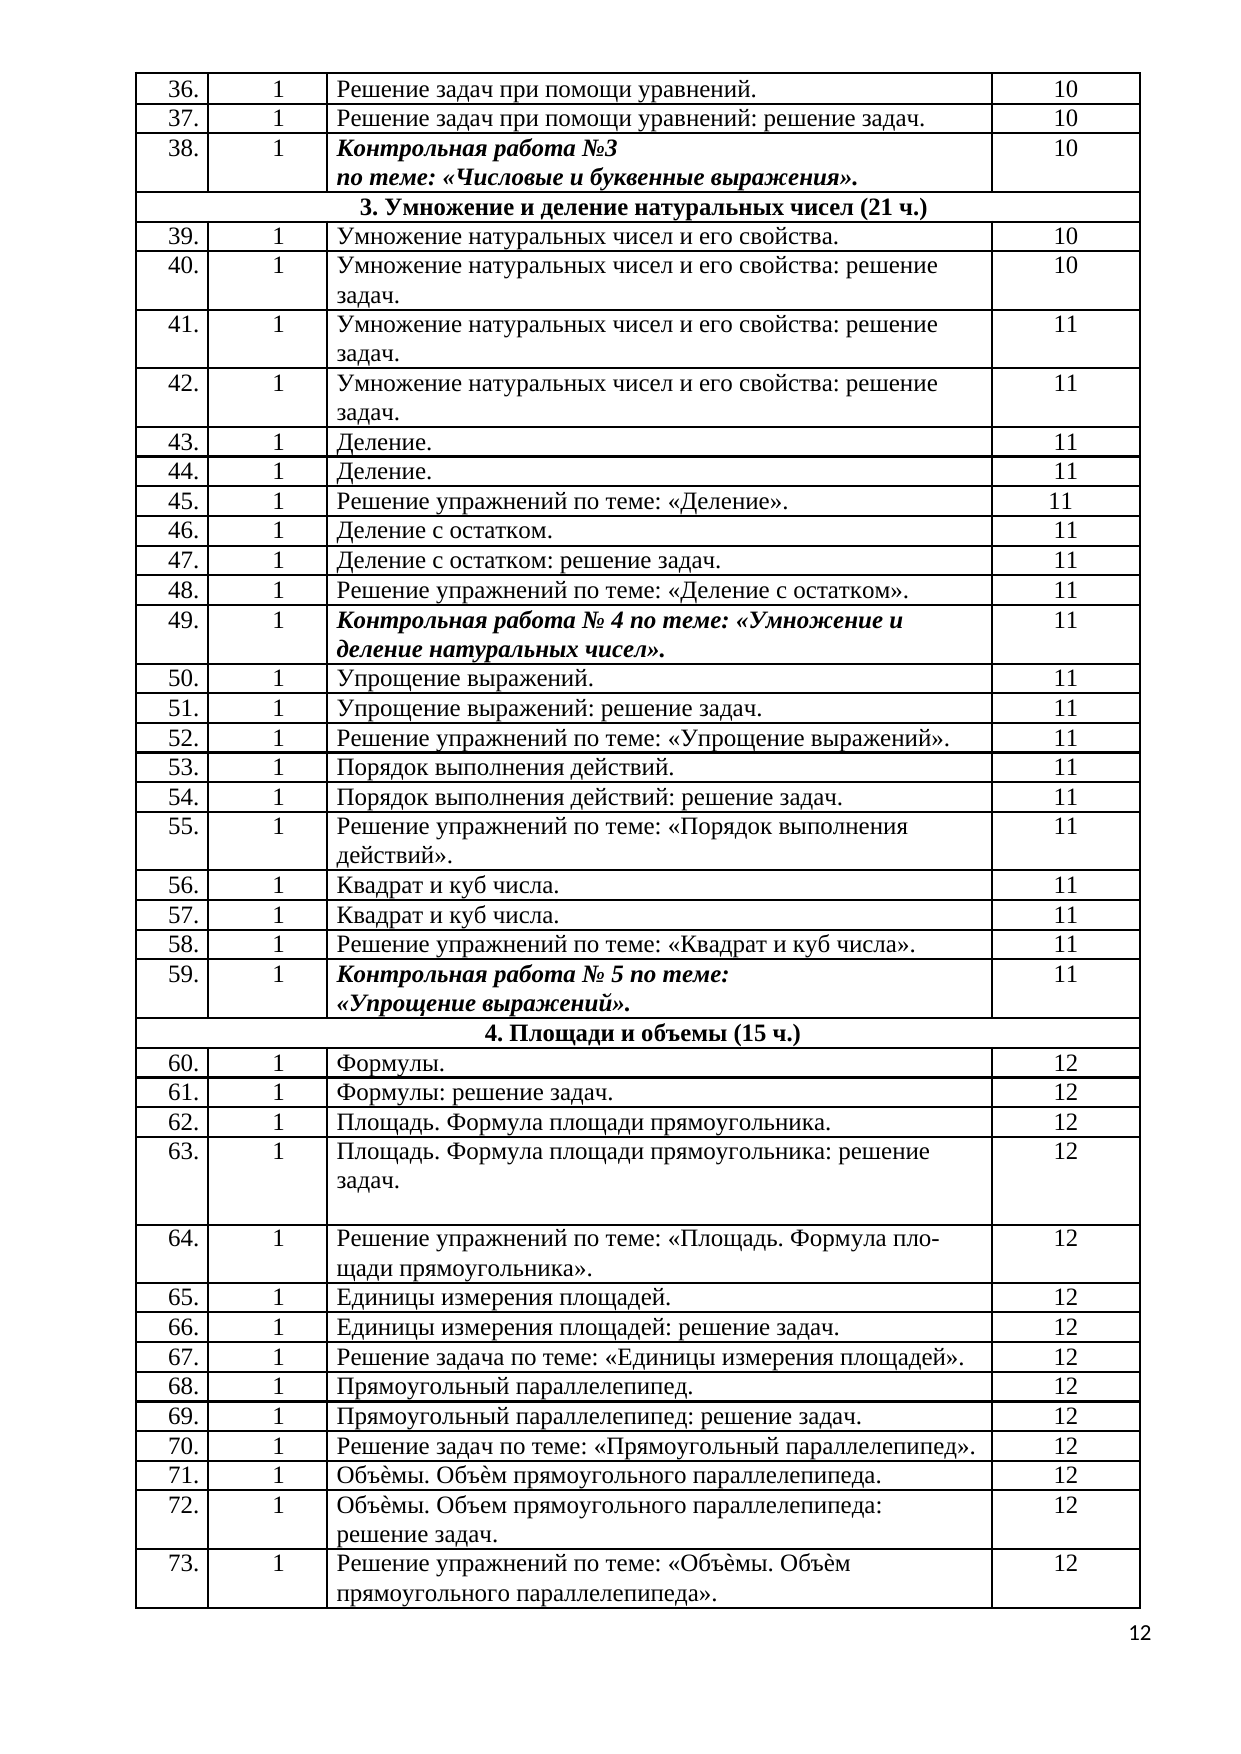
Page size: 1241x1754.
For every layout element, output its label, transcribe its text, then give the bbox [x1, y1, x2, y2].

table_cell 11 [993, 547, 1139, 574]
table_cell [209, 1194, 326, 1223]
table_cell [1141, 781, 1152, 811]
table_cell 62. [137, 1108, 207, 1136]
table_cell Упрощение выражений: решение задач. [328, 694, 991, 722]
table_cell Умножение натуральных чисел и его свойства: решение [328, 252, 991, 279]
table_cell [137, 634, 207, 663]
table_cell Объѐмы. Объем прямоугольного параллелепипеда: [328, 1491, 991, 1518]
table_cell 56. [137, 871, 207, 899]
table_cell 12 [993, 1432, 1139, 1460]
table_header 36. [137, 74, 207, 102]
table_cell 11 [993, 665, 1139, 692]
table_cell [1141, 751, 1152, 781]
table_cell 61. [137, 1079, 207, 1106]
table_cell 10 [993, 223, 1139, 250]
table_cell 1 [209, 1550, 326, 1577]
table_cell Решение упражнений по теме: «Деление с остатком». [328, 576, 991, 604]
table_cell 1 [209, 694, 326, 722]
table_cell 1 [209, 576, 326, 604]
table_cell 48. [137, 576, 207, 604]
table_cell Формулы. [328, 1049, 991, 1076]
table_cell [1141, 1076, 1152, 1106]
table_cell 1 [209, 960, 326, 988]
table_cell Контрольная работа №3 [328, 134, 991, 162]
table_cell 1 [209, 1284, 326, 1311]
table_cell [209, 1252, 326, 1282]
table_cell 1 [209, 606, 326, 633]
table_cell Порядок выполнения действий: решение задач. [328, 783, 991, 811]
table_cell 12 [993, 1226, 1139, 1252]
table_cell [993, 1165, 1139, 1194]
table_cell 12 [993, 1491, 1139, 1518]
table_cell [1141, 279, 1152, 308]
table_cell 55. [137, 813, 207, 840]
table_cell [1141, 162, 1152, 191]
table_cell 1 [209, 1343, 326, 1371]
table_cell [993, 396, 1139, 426]
table_cell 1 [209, 1462, 326, 1489]
table_cell [137, 279, 207, 308]
table_cell 12 [993, 1373, 1139, 1400]
table_cell 11 [993, 487, 1139, 515]
table_cell Деление с остатком. [328, 517, 991, 544]
table_cell 51. [137, 694, 207, 722]
table_cell [1141, 840, 1152, 869]
table_cell Единицы измерения площадей. [328, 1284, 991, 1311]
table_cell [993, 279, 1139, 308]
table_cell [993, 840, 1139, 869]
table_cell 10 [993, 134, 1139, 162]
table_cell [1141, 221, 1152, 250]
table_cell [137, 988, 207, 1017]
table_cell 1 [209, 1079, 326, 1106]
table_cell 11 [993, 517, 1139, 544]
table_cell Прямоугольный параллелепипед. [328, 1373, 991, 1400]
table_cell 68. [137, 1373, 207, 1400]
table_cell 1 [209, 1403, 326, 1430]
table_cell [209, 634, 326, 663]
table_cell [137, 1019, 208, 1047]
table_cell 37. [137, 105, 207, 132]
table_cell 72. [137, 1491, 207, 1518]
table_cell Деление с остатком: решение задач. [328, 547, 991, 574]
table_cell 64. [137, 1226, 207, 1252]
table_cell [1141, 1371, 1152, 1400]
table_cell 11 [993, 871, 1139, 899]
table_cell Площадь. Формула площади прямоугольника: решение [328, 1138, 991, 1165]
table_cell 43. [137, 428, 207, 455]
table_cell [209, 279, 326, 308]
table_cell 1 [209, 1226, 326, 1252]
table_cell [1141, 1106, 1152, 1136]
table_cell 1 [209, 813, 326, 840]
table_cell [137, 840, 207, 869]
table_header [1141, 72, 1152, 102]
table_cell 4. Площади и объемы (15 ч.) [327, 1019, 992, 1047]
table_cell Умножение натуральных чисел и его свойства: решение [328, 369, 991, 396]
table_cell щади прямоугольника». [328, 1252, 991, 1282]
table_cell 1 [209, 252, 326, 279]
table_header Решение задач при помощи уравнений. [328, 74, 991, 102]
table_cell [1141, 1136, 1152, 1165]
table_cell 1 [209, 1049, 326, 1076]
table_cell 11 [993, 813, 1139, 840]
table_header 10 [993, 74, 1139, 102]
table_cell 60. [137, 1049, 207, 1076]
table_cell 42. [137, 369, 207, 396]
table_cell 65. [137, 1284, 207, 1311]
table_cell 12 [993, 1550, 1139, 1577]
table_cell Порядок выполнения действий. [328, 754, 991, 781]
table_cell [1141, 1224, 1152, 1252]
table_cell Умножение натуральных чисел и его свойства. [328, 223, 991, 250]
table_cell 12 [993, 1079, 1139, 1106]
table_cell Решение упражнений по теме: «Объѐмы. Объѐм [328, 1550, 991, 1577]
table_cell Решение упражнений по теме: «Деление». [328, 487, 991, 515]
table_cell 12 [993, 1049, 1139, 1076]
table_cell 1 [209, 458, 326, 485]
table_cell 1 [209, 517, 326, 544]
table_cell 11 [993, 606, 1139, 633]
table_cell [1141, 1489, 1152, 1518]
table_cell Решение задач по теме: «Прямоугольный параллелепипед». [328, 1432, 991, 1460]
table_cell [993, 338, 1139, 367]
table_cell [137, 162, 207, 191]
table_cell 1 [209, 783, 326, 811]
table_cell 1 [209, 724, 326, 751]
table_cell [1141, 103, 1152, 132]
table_cell прямоугольного параллелепипеда». [328, 1577, 991, 1607]
table_cell 12 [992, 1607, 1152, 1646]
table_cell 45. [137, 487, 207, 515]
table_cell [993, 988, 1139, 1017]
table_cell 1 [209, 105, 326, 132]
table_cell [993, 1519, 1139, 1548]
table_cell [1141, 396, 1152, 426]
table_cell Контрольная работа № 5 по теме: [328, 960, 991, 988]
table_cell 11 [993, 724, 1139, 751]
table_cell по теме: «Числовые и буквенные выражения». [328, 162, 991, 191]
table_cell 54. [137, 783, 207, 811]
table_cell 11 [993, 428, 1139, 455]
table_cell Решение упражнений по теме: «Упрощение выражений». [328, 724, 991, 751]
table_cell 70. [137, 1432, 207, 1460]
table_cell 73. [137, 1550, 207, 1577]
table_cell [209, 396, 326, 426]
table_cell 12 [993, 1462, 1139, 1489]
table_cell [1141, 1430, 1152, 1460]
table_cell 1 [209, 311, 326, 338]
table_cell [1141, 811, 1152, 840]
table_cell 12 [993, 1313, 1139, 1341]
table_cell [137, 1519, 207, 1548]
table_cell 49. [137, 606, 207, 633]
table_cell [992, 193, 1139, 221]
table_cell 1 [209, 487, 326, 515]
table_cell задач. [328, 279, 991, 308]
table_cell [1141, 574, 1152, 604]
table_cell 50. [137, 665, 207, 692]
table_cell деление натуральных чисел». [328, 634, 991, 663]
table_cell [1141, 1311, 1152, 1341]
table_cell Квадрат и куб числа. [328, 901, 991, 929]
table_cell [1141, 1194, 1152, 1223]
table_cell Прямоугольный параллелепипед: решение задач. [328, 1403, 991, 1430]
table_cell [1141, 869, 1152, 899]
table_cell [1141, 1577, 1152, 1607]
table_cell [1141, 663, 1152, 692]
table_cell [1141, 1400, 1152, 1430]
table_cell [1141, 1519, 1152, 1548]
table_cell [1141, 988, 1152, 1017]
table_cell 1 [209, 223, 326, 250]
table_cell 39. [137, 223, 207, 250]
table_cell [327, 1609, 992, 1646]
table_cell 44. [137, 458, 207, 485]
table_cell [1141, 1047, 1152, 1076]
table_cell 11 [993, 754, 1139, 781]
table_cell [137, 338, 207, 367]
table_cell [209, 1577, 326, 1607]
table_cell 1 [209, 1373, 326, 1400]
table_cell 11 [993, 311, 1139, 338]
table_cell [993, 634, 1139, 663]
table_header 1 [209, 74, 326, 102]
table_cell Единицы измерения площадей: решение задач. [328, 1313, 991, 1341]
table_cell 12 [993, 1284, 1139, 1311]
table_cell [209, 1165, 326, 1194]
table_cell [1141, 1341, 1152, 1371]
table_cell [209, 338, 326, 367]
table_cell Площадь. Формула площади прямоугольника. [328, 1108, 991, 1136]
table_cell Решение упражнений по теме: «Квадрат и куб числа». [328, 931, 991, 958]
table_cell 11 [993, 458, 1139, 485]
table_cell 63. [137, 1138, 207, 1165]
table_cell [1141, 1548, 1152, 1577]
table_cell Деление. [328, 458, 991, 485]
table_cell решение задач. [328, 1519, 991, 1548]
table_cell 12 [993, 1343, 1139, 1371]
table_cell [209, 988, 326, 1017]
table_cell 38. [137, 134, 207, 162]
table_cell 11 [993, 960, 1139, 988]
table_cell 10 [993, 252, 1139, 279]
table_cell 1 [209, 901, 326, 929]
table_cell Контрольная работа № 4 по теме: «Умножение и [328, 606, 991, 633]
table_cell [137, 1165, 207, 1194]
table_cell [1141, 899, 1152, 929]
table_cell [1141, 634, 1152, 663]
table_cell [1141, 604, 1152, 633]
table_cell 53. [137, 754, 207, 781]
table_cell 10 [993, 105, 1139, 132]
table_cell 47. [137, 547, 207, 574]
table_cell [137, 193, 208, 221]
table_cell [993, 1194, 1139, 1223]
table_cell [993, 1577, 1139, 1607]
table_cell 12 [993, 1403, 1139, 1430]
table_cell 11 [993, 369, 1139, 396]
table_cell [1141, 722, 1152, 751]
table_cell [1141, 1460, 1152, 1489]
table_cell 1 [209, 1491, 326, 1518]
table_cell [1141, 1017, 1152, 1047]
table_cell [1141, 338, 1152, 367]
table_cell Формулы: решение задач. [328, 1079, 991, 1106]
table_cell [208, 1019, 327, 1047]
table_cell [1141, 958, 1152, 988]
table_cell [1141, 692, 1152, 722]
table_cell [1141, 250, 1152, 279]
table_cell [1141, 1252, 1152, 1282]
table_cell [209, 1519, 326, 1548]
table_cell [1141, 929, 1152, 958]
table_cell 11 [993, 901, 1139, 929]
table_cell [209, 840, 326, 869]
table_cell [1141, 191, 1152, 221]
table_cell Решение упражнений по теме: «Порядок выполнения [328, 813, 991, 840]
table_cell 11 [993, 783, 1139, 811]
table_cell Решение задач при помощи уравнений: решение задач. [328, 105, 991, 132]
table_cell Деление. [328, 428, 991, 455]
table_cell 1 [209, 1138, 326, 1165]
table_cell [137, 1252, 207, 1282]
table_cell [208, 193, 327, 221]
table_cell Квадрат и куб числа. [328, 871, 991, 899]
table_cell 71. [137, 1462, 207, 1489]
table_cell [209, 162, 326, 191]
table_cell [1141, 515, 1152, 544]
table_cell Объѐмы. Объѐм прямоугольного параллелепипеда. [328, 1462, 991, 1489]
table_cell 11 [993, 694, 1139, 722]
table_cell Решение задача по теме: «Единицы измерения площадей». [328, 1343, 991, 1371]
table_cell Решение упражнений по теме: «Площадь. Формула пло- [328, 1226, 991, 1252]
table_cell действий». [328, 840, 991, 869]
table_cell [1141, 367, 1152, 396]
table_cell [1141, 426, 1152, 455]
table_cell Упрощение выражений. [328, 665, 991, 692]
table_cell 69. [137, 1403, 207, 1430]
table_cell 52. [137, 724, 207, 751]
table_cell 1 [209, 134, 326, 162]
table_cell 1 [209, 547, 326, 574]
table_cell 1 [209, 931, 326, 958]
table_cell 1 [209, 1432, 326, 1460]
table_cell [137, 396, 207, 426]
table_cell задач. [328, 338, 991, 367]
table_cell 1 [209, 428, 326, 455]
table_cell [136, 1609, 208, 1646]
table_cell [208, 1609, 327, 1646]
table_cell [1141, 309, 1152, 338]
table_cell [328, 1194, 991, 1223]
table_cell [1141, 132, 1152, 162]
table_cell 1 [209, 1313, 326, 1341]
table_cell [1141, 545, 1152, 574]
table_cell [993, 1252, 1139, 1282]
table_cell задач. [328, 396, 991, 426]
table_cell 66. [137, 1313, 207, 1341]
table_cell [1141, 1282, 1152, 1311]
table_cell 12 [993, 1108, 1139, 1136]
table_cell 67. [137, 1343, 207, 1371]
table_cell 12 [993, 1138, 1139, 1165]
table_cell [1141, 455, 1152, 485]
table_cell задач. [328, 1165, 991, 1194]
table_cell 41. [137, 311, 207, 338]
table_cell 40. [137, 252, 207, 279]
table_cell 3. Умножение и деление натуральных чисел (21 ч.) [327, 193, 992, 221]
table_cell 46. [137, 517, 207, 544]
table_cell 57. [137, 901, 207, 929]
table_cell 1 [209, 871, 326, 899]
table_cell 11 [993, 576, 1139, 604]
table_cell 11 [993, 931, 1139, 958]
table_cell [992, 1019, 1139, 1047]
table_cell 1 [209, 665, 326, 692]
table_cell [137, 1194, 207, 1223]
table_cell [1141, 1165, 1152, 1194]
table_cell [993, 162, 1139, 191]
table_cell Умножение натуральных чисел и его свойства: решение [328, 311, 991, 338]
table_cell 1 [209, 754, 326, 781]
table_cell 1 [209, 1108, 326, 1136]
table_cell «Упрощение выражений». [328, 988, 991, 1017]
table_cell 59. [137, 960, 207, 988]
table_cell [137, 1577, 207, 1607]
table_cell 1 [209, 369, 326, 396]
table_cell 58. [137, 931, 207, 958]
table_cell [1141, 485, 1152, 515]
